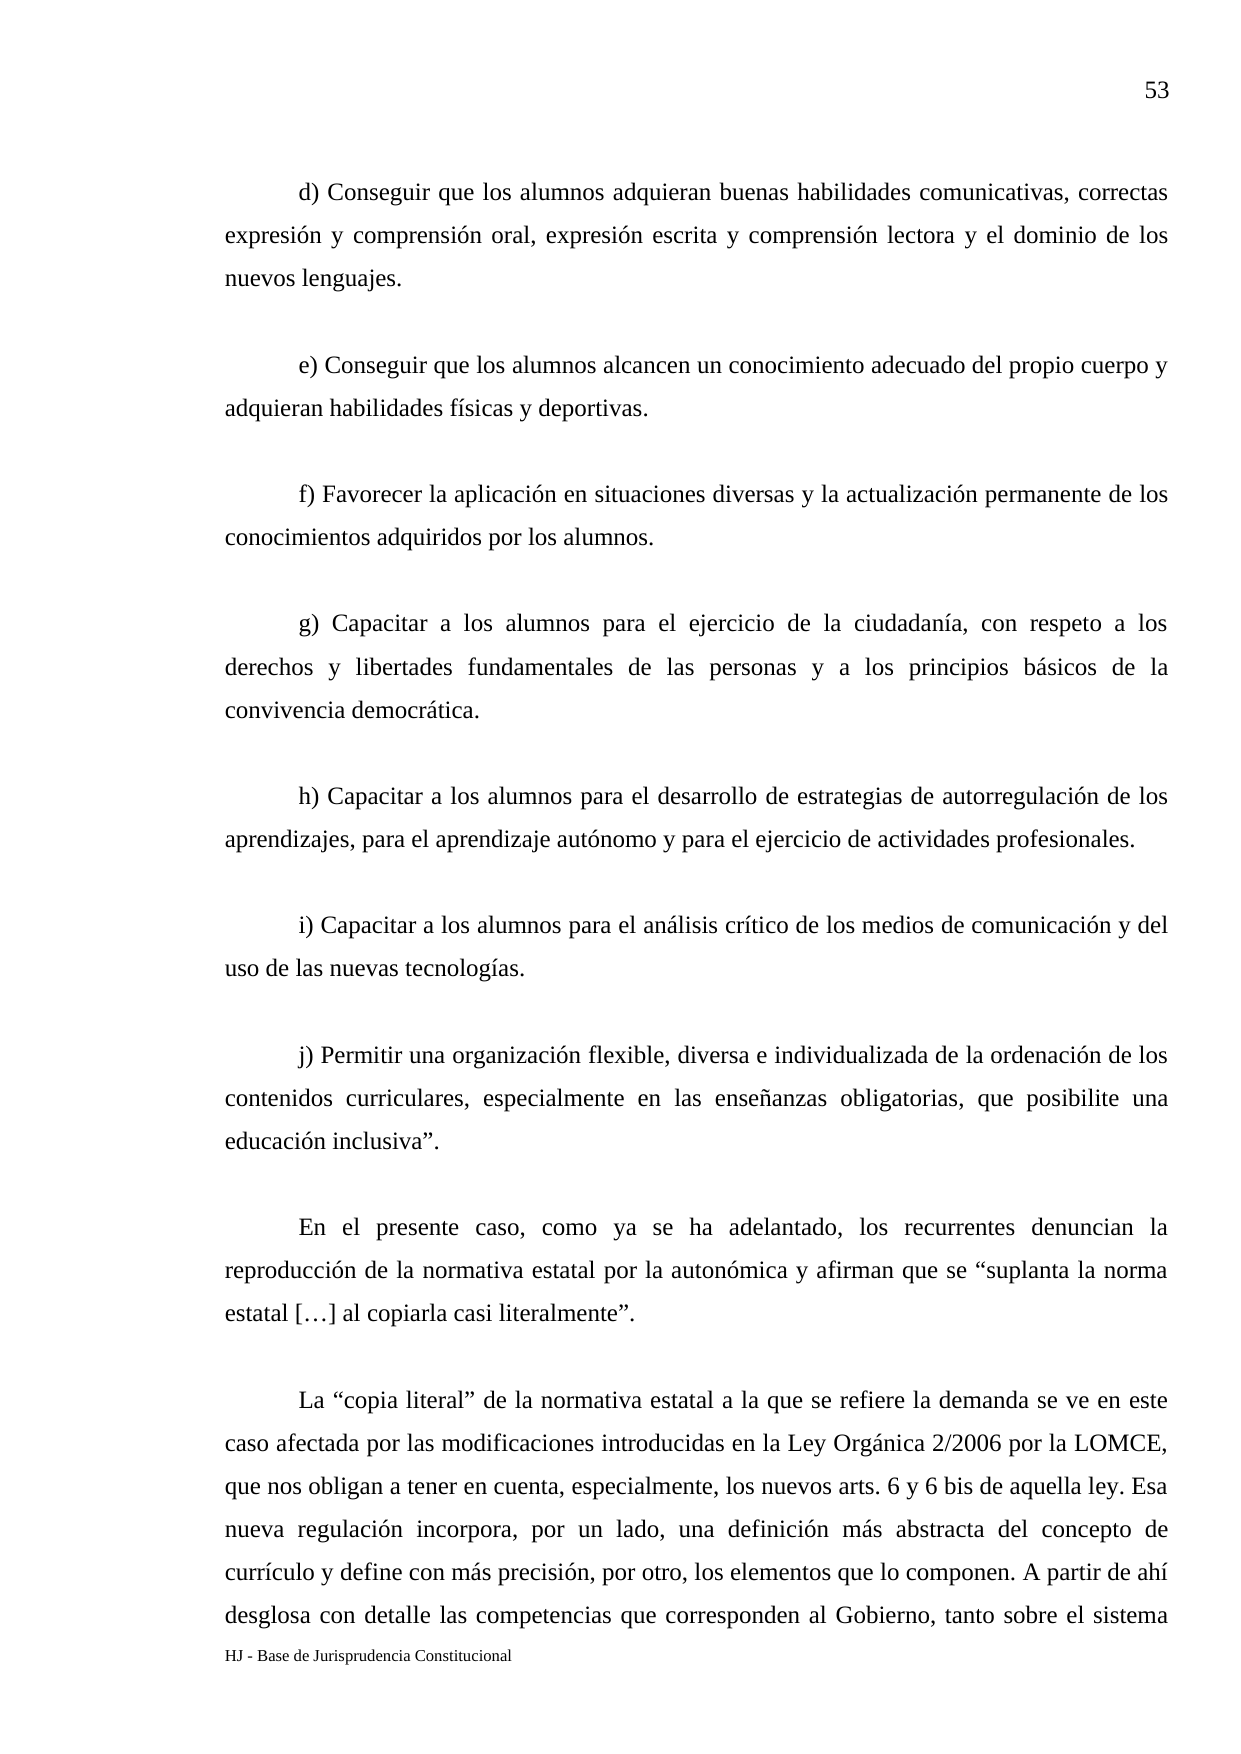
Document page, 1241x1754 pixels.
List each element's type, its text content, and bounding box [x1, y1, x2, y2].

text g) Capacitar a los alumnos para el ejercicio de la ciudadanía, con respeto a los derechos y libertades fundamentales de las personas y a los principios básicos de la convivencia democrática. [224, 608, 1169, 723]
text En el presente caso, como ya se ha adelantado, los recurrentes denuncian la reproducción de la normativa estatal por la autonómica y afirman que se “suplanta la norma estatal […] al copiarla casi literalmente”. [224, 1212, 1169, 1327]
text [224, 1385, 1169, 1629]
text f) Favorecer la aplicación en situaciones diversas y la actualización permanente de los conocimientos adquiridos por los alumnos. [224, 479, 1169, 551]
text d) Conseguir que los alumnos adquieran buenas habilidades comunicativas, correctas expresión y comprensión oral, expresión escrita y comprensión lectora y el dominio de los nuevos lenguajes. [224, 177, 1169, 292]
text j) Permitir una organización flexible, diversa e individualizada de la ordenación de los contenidos curriculares, especialmente en las enseñanzas obligatorias, que posibilite una educación inclusiva”. [224, 1040, 1169, 1155]
text e) Conseguir que los alumnos alcancen un conocimiento adecuado del propio cuerpo y adquieran habilidades físicas y deportivas. [224, 350, 1169, 422]
text h) Capacitar a los alumnos para el desarrollo de estrategias de autorregulación de los aprendizajes, para el aprendizaje autónomo y para el ejercicio de actividades profesionales. [224, 781, 1169, 853]
text i) Capacitar a los alumnos para el análisis crítico de los medios de comunicación y del uso de las nuevas tecnologías. [224, 910, 1169, 982]
